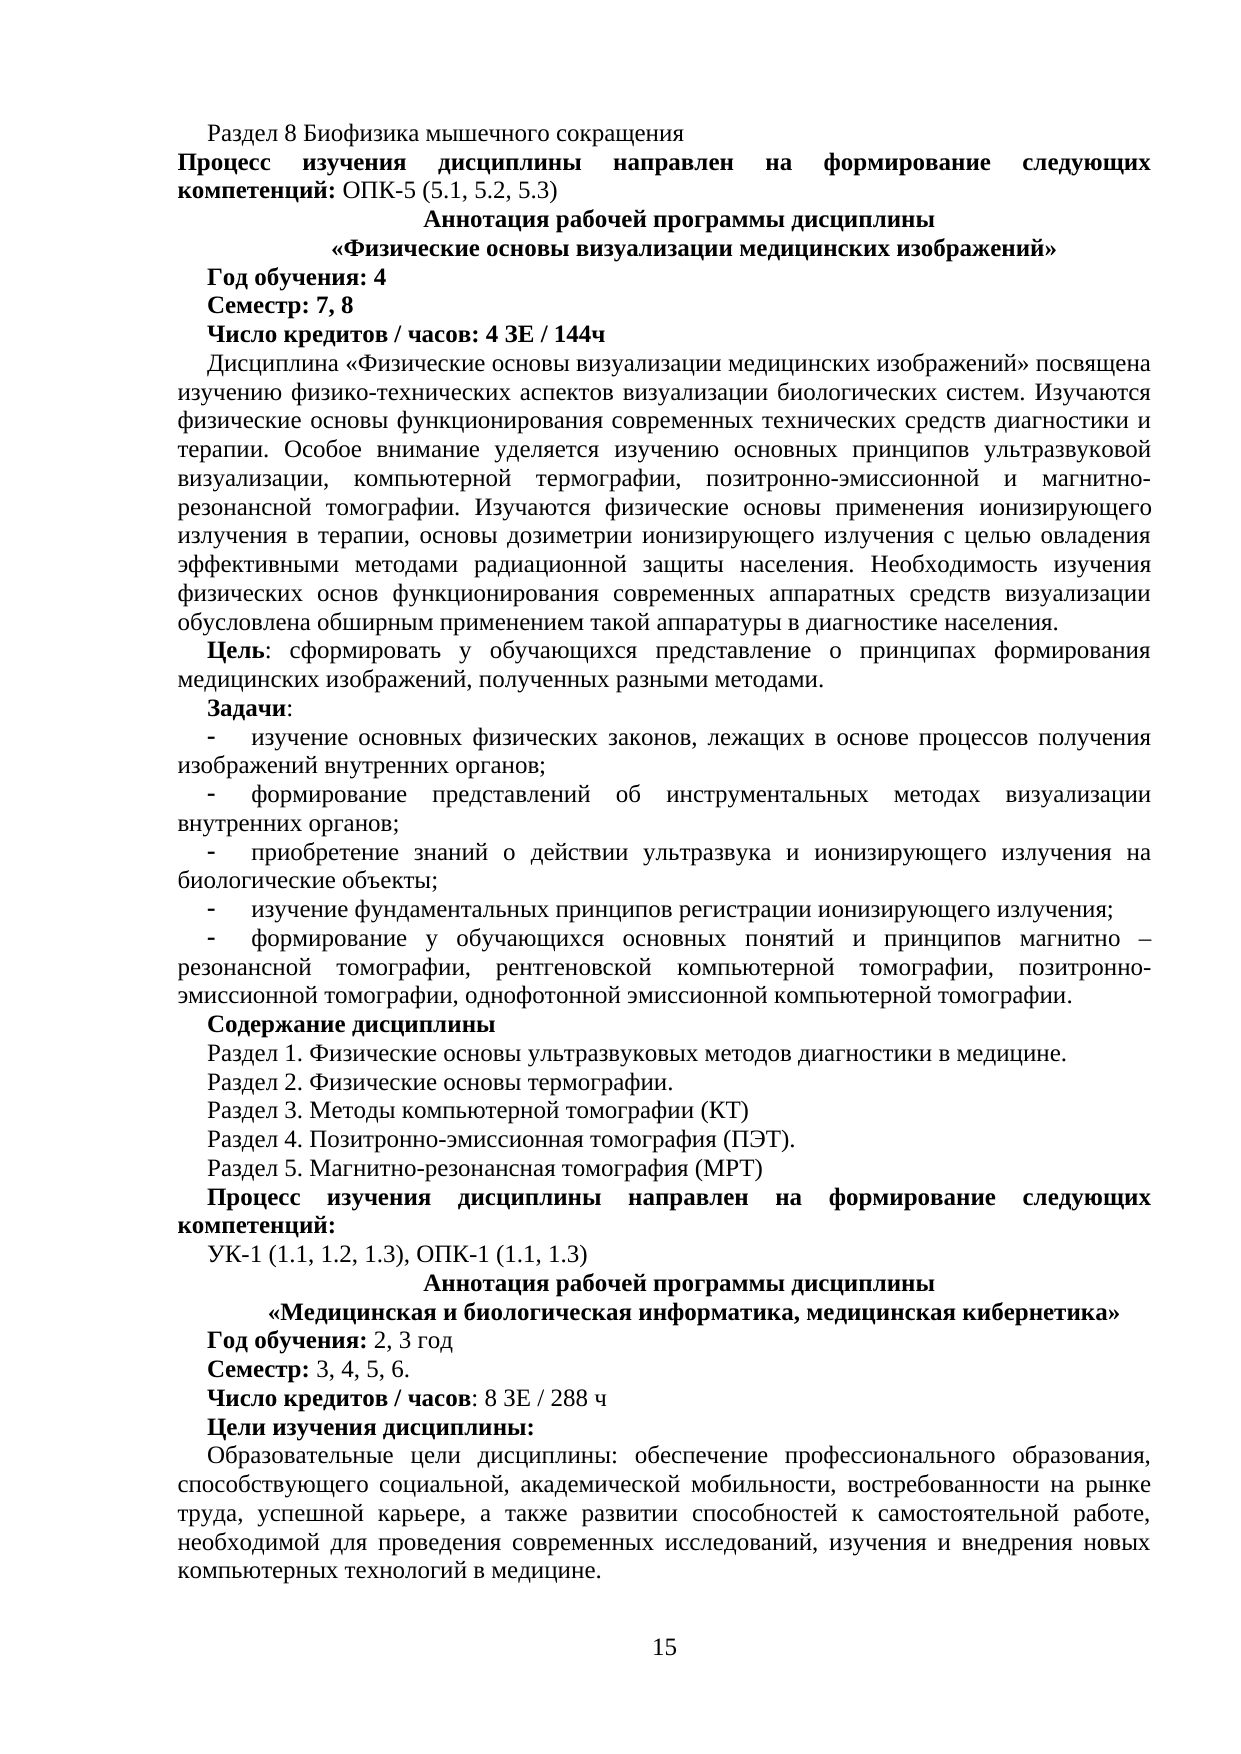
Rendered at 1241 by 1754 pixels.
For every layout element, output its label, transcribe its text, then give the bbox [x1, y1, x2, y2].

subtitle «Физические основы визуализации медицинских изображений» [236, 233, 1152, 262]
list приобретение знаний о действии ультразвука и ионизирующего излучения на биологические объекты; [177, 837, 1152, 894]
text Аннотация рабочей программы дисциплины [177, 204, 1152, 233]
text Год обучения: 4 [177, 262, 1152, 291]
text УК-1 (1.1, 1.2, 1.3), ОПК-1 (1.1, 1.3) [177, 1239, 1152, 1268]
subtitle «Медицинская и биологическая информатика, медицинская кибернетика» [236, 1297, 1152, 1326]
text Дисциплина «Физические основы визуализации медицинских изображений» посвящена изучению физико-технических аспектов визуализации биологических систем. Изучаются физические основы функционирования современных технических средств диагностики и терапии. Особое внимание уделяется изучению основных принципов ультразвуковой визуализации, компьютерной термографии, позитронно-эмиссионной и магнитно-резонансной томографии. Изучаются физические основы применения ионизирующего излучения в терапии, основы дозиметрии ионизирующего излучения с целью овладения эффективными методами радиационной защиты населения. Необходимость изучения физических основ функционирования современных аппаратных средств визуализации обусловлена обширным применением такой аппаратуры в диагностике населения. [177, 492, 1152, 636]
text Семестр: 3, 4, 5, 6. [177, 1354, 1152, 1383]
list формирование у обучающихся основных понятий и принципов магнитно – резонансной томографии, рентгеновской компьютерной томографии, позитронно-эмиссионной томографии, однофотонной эмиссионной компьютерной томографии. [177, 923, 1152, 1009]
text Раздел 4. Позитронно-эмиссионная томография (ПЭТ). [177, 1124, 1152, 1153]
text Образовательные цели дисциплины: обеспечение профессионального образования, способствующего социальной, академической мобильности, востребованности на рынке труда, успешной карьере, а также развитии способностей к самостоятельной работе, необходимой для проведения современных исследований, изучения и внедрения новых компьютерных технологий в медицине. [177, 1441, 1152, 1584]
text Цель: сформировать у обучающихся представление о принципах формирования медицинских изображений, полученных разными методами. [177, 636, 1152, 693]
text Семестр: 7, 8 [177, 291, 1152, 319]
text Цели изучения дисциплины: [177, 1412, 1152, 1441]
text Процесс изучения дисциплины направлен на формирование следующих компетенций: [177, 1182, 1152, 1239]
text Раздел 5. Магнитно-резонансная томография (МРТ) [177, 1153, 1152, 1182]
text Процесс изучения дисциплины направлен на формирование следующих компетенций: ОПК-5 (5.1, 5.2, 5.3) [177, 147, 1152, 204]
text Раздел 8 Биофизика мышечного сокращения [177, 118, 1152, 147]
text Дисциплина «Физические основы визуализации медицинских изображений» посвящена изучению физико-технических аспектов визуализации биологических систем. Изучаются физические основы функционирования современных технических средств диагностики и терапии. Особое внимание уделяется изучению основных принципов ультразвуковой визуализации, компьютерной термографии, позитронно-эмиссионной и магнитно-резонансной томографии. Изучаются физические основы применения ионизирующего излучения в терапии, основы дозиметрии ионизирующего излучения с целью овладения эффективными методами радиационной защиты населения. Необходимость изучения физических основ функционирования современных аппаратных средств визуализации обусловлена обширным применением такой аппаратуры в диагностике населения. [177, 348, 1152, 463]
text Аннотация рабочей программы дисциплины [177, 1268, 1152, 1297]
text Раздел 2. Физические основы термографии. [177, 1067, 1152, 1096]
list изучение фундаментальных принципов регистрации ионизирующего излучения; [177, 894, 1152, 923]
text Задачи: [177, 693, 1152, 722]
text Раздел 3. Методы компьютерной томографии (КТ) [177, 1096, 1152, 1124]
text Число кредитов / часов: 8 ЗЕ / 288 ч [177, 1383, 1152, 1412]
text Год обучения: 2, 3 год [177, 1326, 1152, 1354]
list формирование представлений об инструментальных методах визуализации внутренних органов; [177, 779, 1152, 837]
text Раздел 1. Физические основы ультразвуковых методов диагностики в медицине. [177, 1038, 1152, 1067]
text Содержание дисциплины [177, 1009, 1152, 1038]
text Число кредитов / часов: 4 ЗЕ / 144ч [177, 319, 1152, 348]
list изучение основных физических законов, лежащих в основе процессов получения изображений внутренних органов; [177, 722, 1152, 779]
